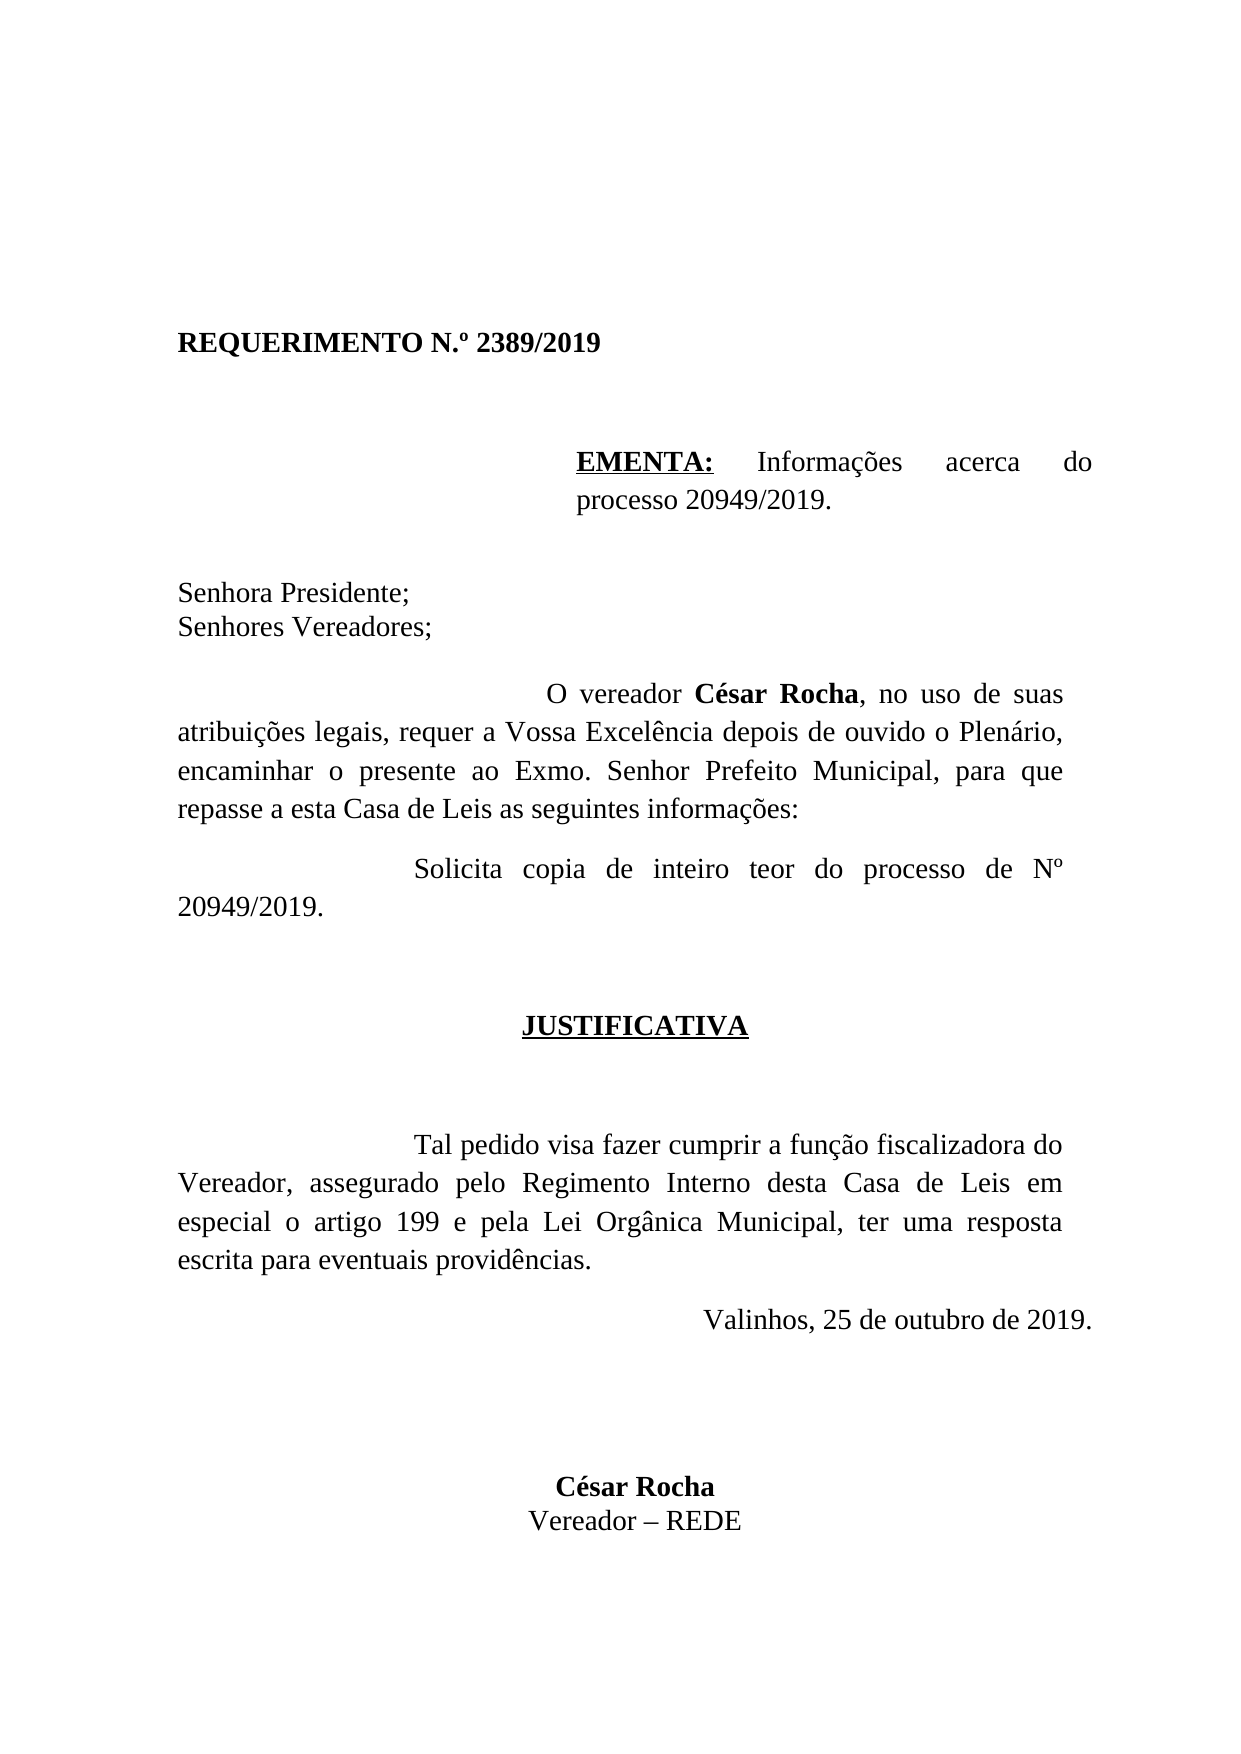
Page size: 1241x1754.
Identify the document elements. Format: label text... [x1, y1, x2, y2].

text REQUERIMENTO N.º 2389/2019 [177, 325, 1092, 358]
text Tal pedido visa fazer cumprir a função fiscalizadora do Vereador, assegurado pelo Regimento Interno desta Casa de Leis em especial o artigo 199 e pela Lei Orgânica Municipal, ter uma resposta escrita para eventuais providências. [177, 1127, 1064, 1276]
text César Rocha [177, 1469, 1092, 1503]
text Senhora Presidente; [177, 575, 1092, 609]
text Senhores Vereadores; [177, 609, 1092, 642]
text Solicita copia de inteiro teor do processo de Nº 20949/2019. [177, 851, 1064, 923]
text O vereador César Rocha, no uso de suas atribuições legais, requer a Vossa Excelência depois de ouvido o Plenário, encaminhar o presente ao Exmo. Senhor Prefeito Municipal, para que repasse a esta Casa de Leis as seguintes informações: [177, 676, 1064, 825]
text EMENTA: Informações acerca do processo 20949/2019. [576, 444, 1092, 516]
text JUSTIFICATIVA [177, 1008, 1092, 1042]
text Valinhos, 25 de outubro de 2019. [177, 1302, 1092, 1335]
text Vereador – REDE [177, 1503, 1092, 1537]
